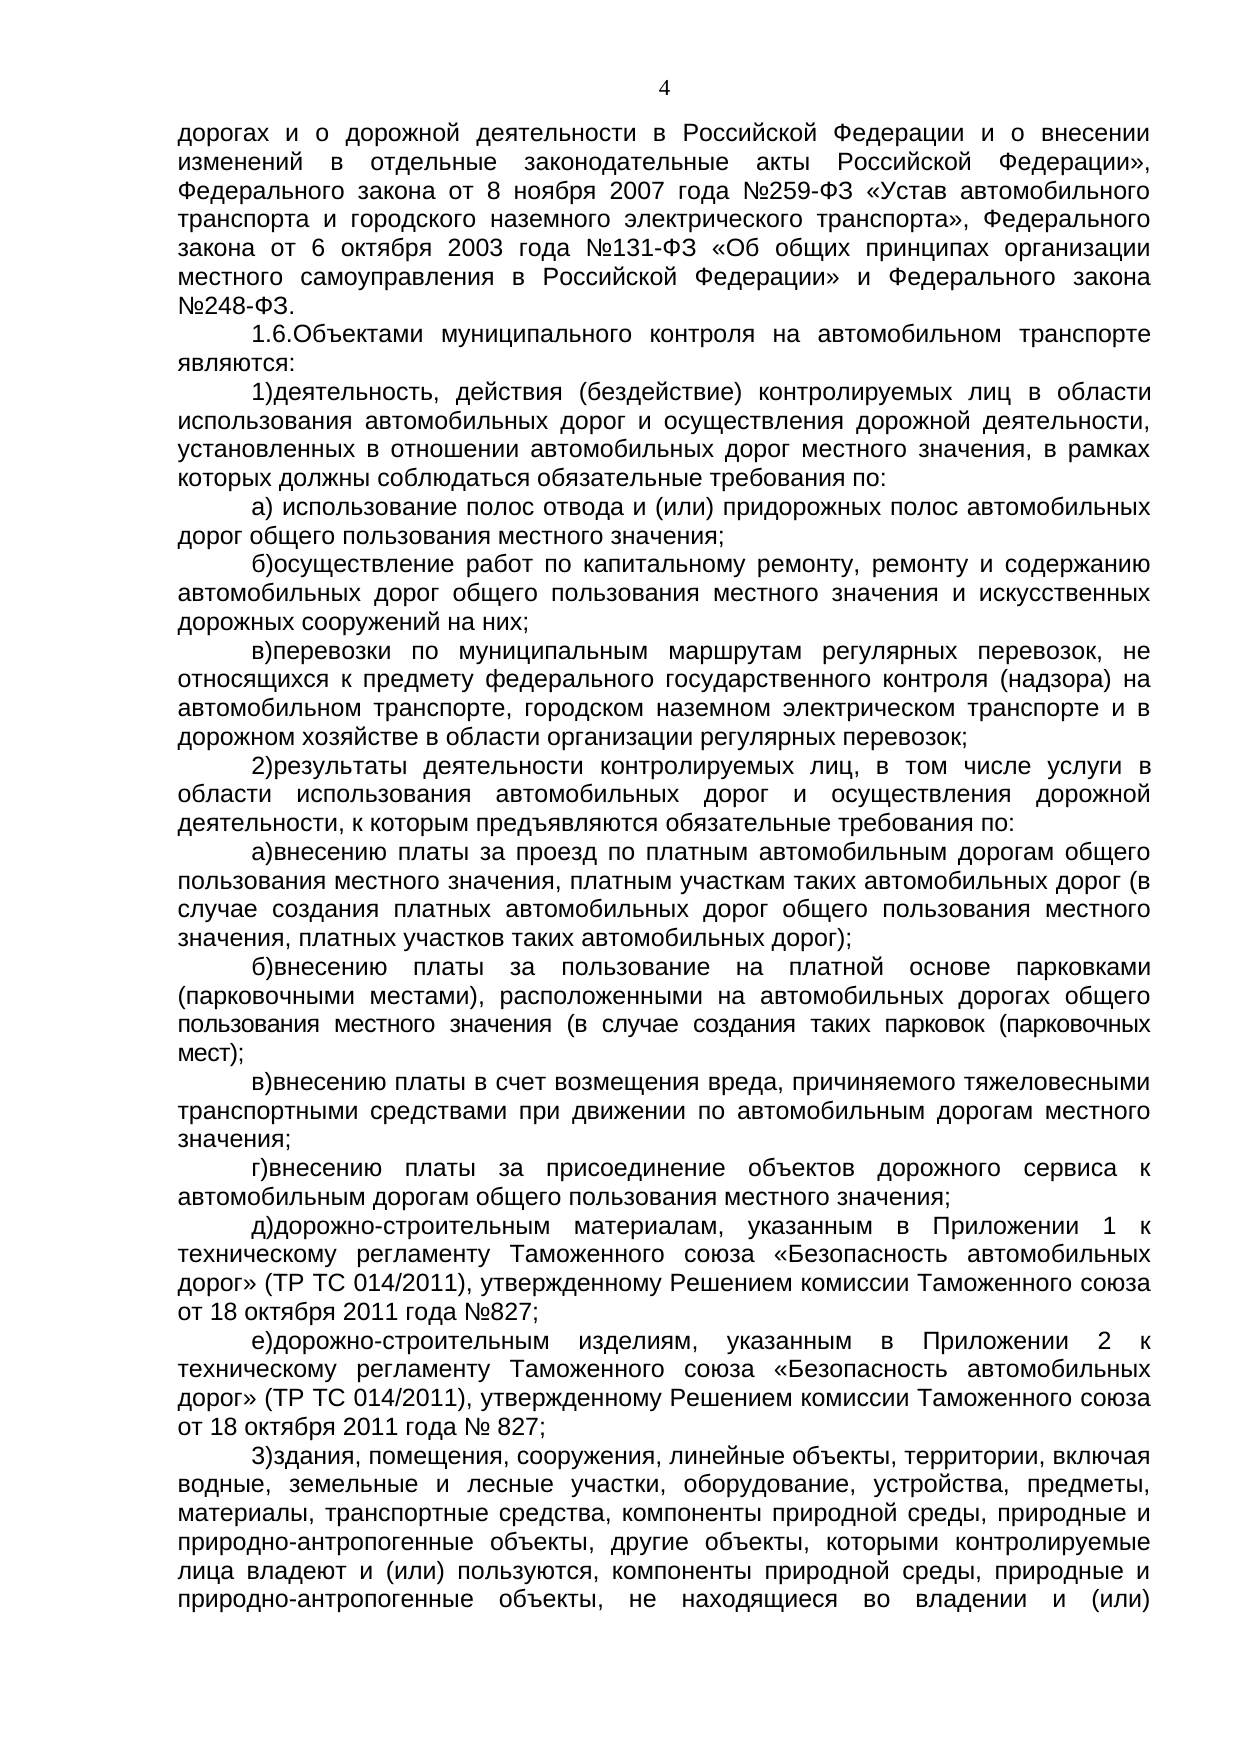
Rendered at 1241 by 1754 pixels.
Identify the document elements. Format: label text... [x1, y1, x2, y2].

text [177, 118, 1152, 319]
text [177, 1441, 1152, 1613]
text б)осуществление работ по капитальному ремонту, ремонту и содержанию автомобильных дорог общего пользования местного значения и искусственных дорожных сооружений на них; [177, 549, 1152, 636]
text 2)результаты деятельности контролируемых лиц, в том числе услуги в области использования автомобильных дорог и осуществления дорожной деятельности, к которым предъявляются обязательные требования по: [177, 751, 1152, 837]
text 1)деятельность, действия (бездействие) контролируемых лиц в области использования автомобильных дорог и осуществления дорожной деятельности, установленных в отношении автомобильных дорог местного значения, в рамках которых должны соблюдаться обязательные требования по: [177, 377, 1152, 492]
text 1.6.Объектами муниципального контроля на автомобильном транспорте являются: [177, 319, 1152, 377]
text в)перевозки по муниципальным маршрутам регулярных перевозок, не относящихся к предмету федерального государственного контроля (надзора) на автомобильном транспорте, городском наземном электрическом транспорте и в дорожном хозяйстве в области организации регулярных перевозок; [177, 636, 1152, 751]
text а) использование полос отвода и (или) придорожных полос автомобильных дорог общего пользования местного значения; [177, 492, 1152, 549]
text д)дорожно-строительным материалам, указанным в Приложении 1 к техническому регламенту Таможенного союза «Безопасность автомобильных дорог» (ТР ТС 014/2011), утвержденному Решением комиссии Таможенного союза от 18 октября 2011 года №827; [177, 1211, 1152, 1326]
text е)дорожно-строительным изделиям, указанным в Приложении 2 к техническому регламенту Таможенного союза «Безопасность автомобильных дорог» (ТР ТС 014/2011), утвержденному Решением комиссии Таможенного союза от 18 октября 2011 года № 827; [177, 1326, 1152, 1441]
text б)внесению платы за пользование на платной основе парковками (парковочными местами), расположенными на автомобильных дорогах общего пользования местного значения (в случае создания таких парковок (парковочных мест); [177, 952, 1152, 1067]
text г)внесению платы за присоединение объектов дорожного сервиса к автомобильным дорогам общего пользования местного значения; [177, 1153, 1152, 1211]
text а)внесению платы за проезд по платным автомобильным дорогам общего пользования местного значения, платным участкам таких автомобильных дорог (в случае создания платных автомобильных дорог общего пользования местного значения, платных участков таких автомобильных дорог); [177, 837, 1152, 952]
text в)внесению платы в счет возмещения вреда, причиняемого тяжеловесными транспортными средствами при движении по автомобильным дорогам местного значения; [177, 1067, 1152, 1153]
